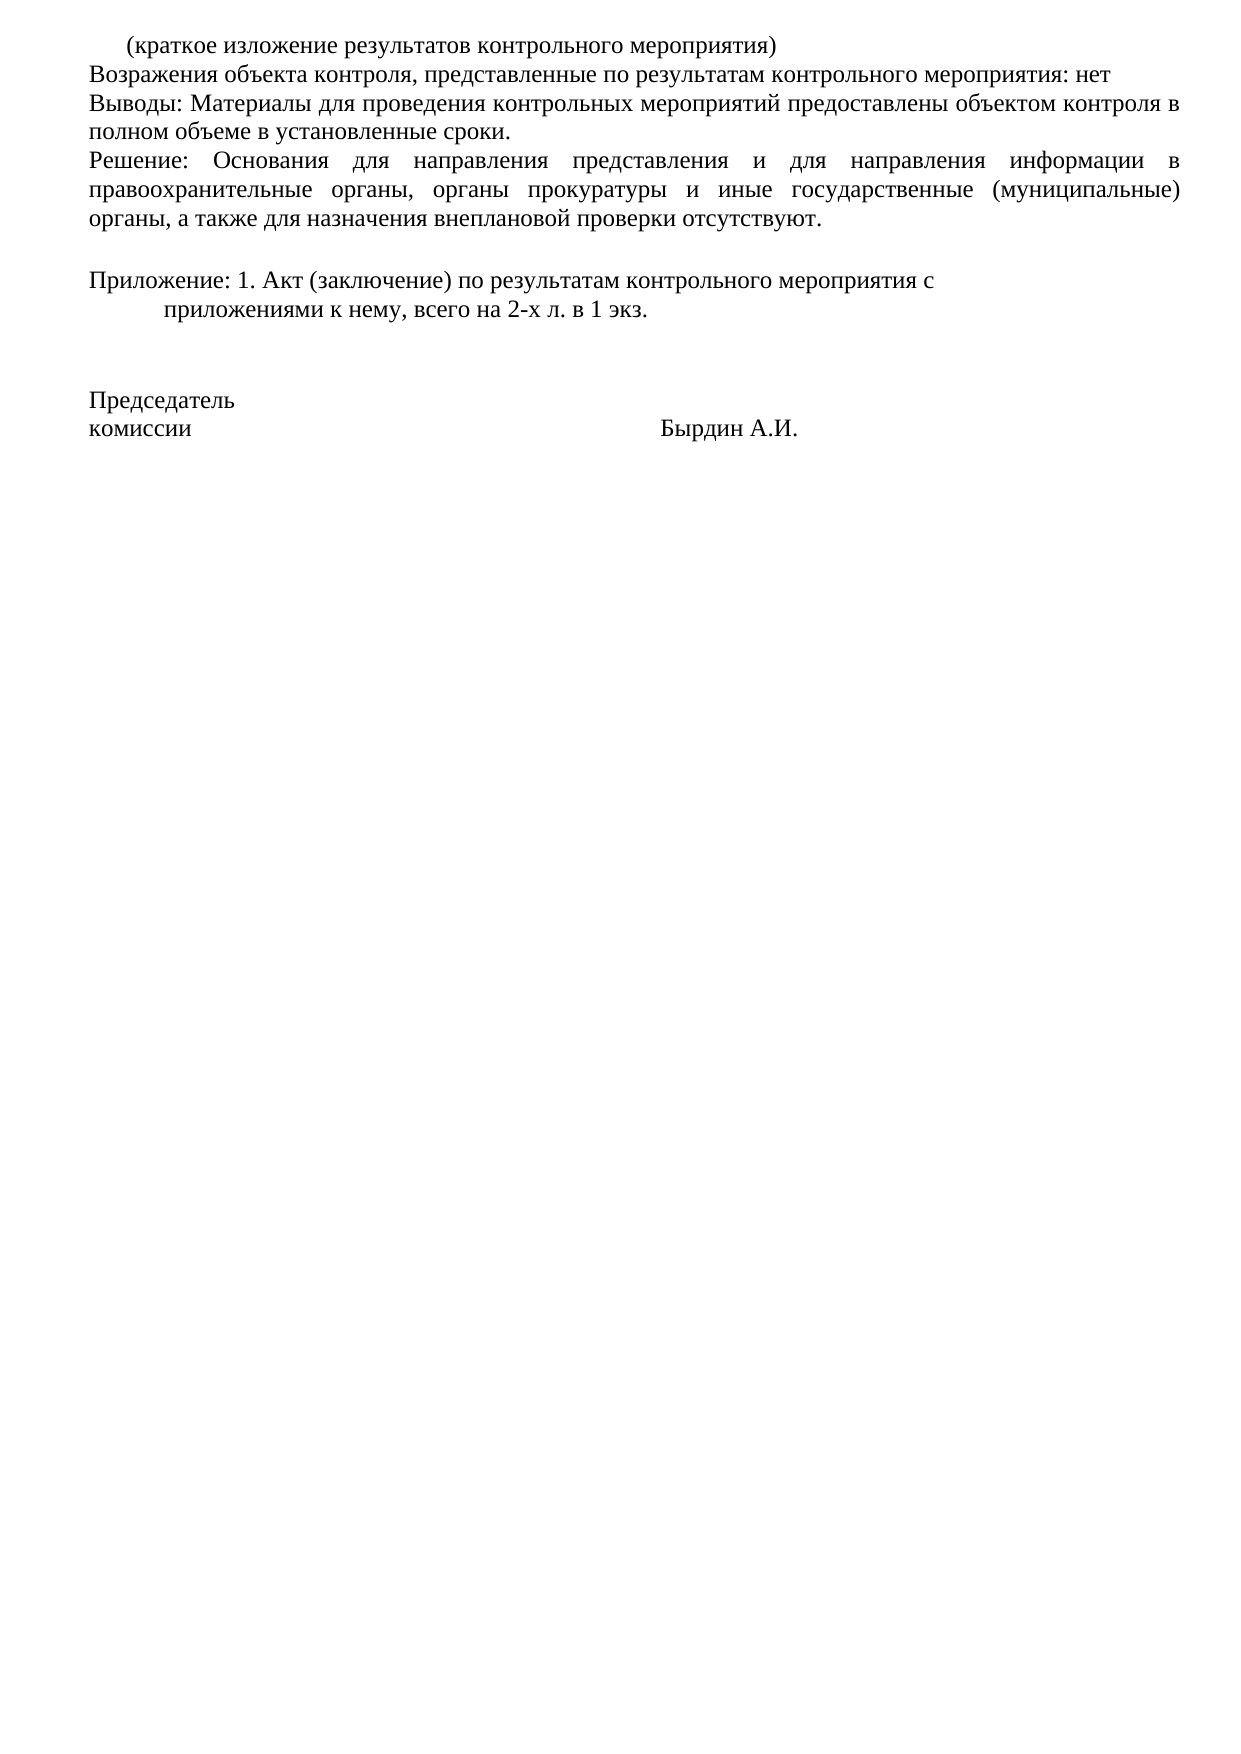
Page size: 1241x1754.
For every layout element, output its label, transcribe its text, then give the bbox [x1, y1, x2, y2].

text приложениями к нему, всего на 2-х л. в 1 экз. [89, 294, 1181, 322]
text Председатель [89, 385, 1181, 413]
text Выводы: Материалы для проведения контрольных мероприятий предоставлены объектом контроля в полном объеме в установленные сроки. [89, 88, 1181, 145]
text (краткое изложение результатов контрольного мероприятия) [89, 30, 1181, 59]
text комиссии Бырдин А.И. [89, 413, 1181, 442]
text Приложение: 1. Акт (заключение) по результатам контрольного мероприятия с [89, 265, 1181, 294]
text Решение: Основания для направления представления и для направления информации в правоохранительные органы, органы прокуратуры и иные государственные (муниципальные) органы, а также для назначения внеплановой проверки отсутствуют. [89, 145, 1181, 231]
text Возражения объекта контроля, представленные по результатам контрольного мероприятия: нет [89, 59, 1181, 88]
